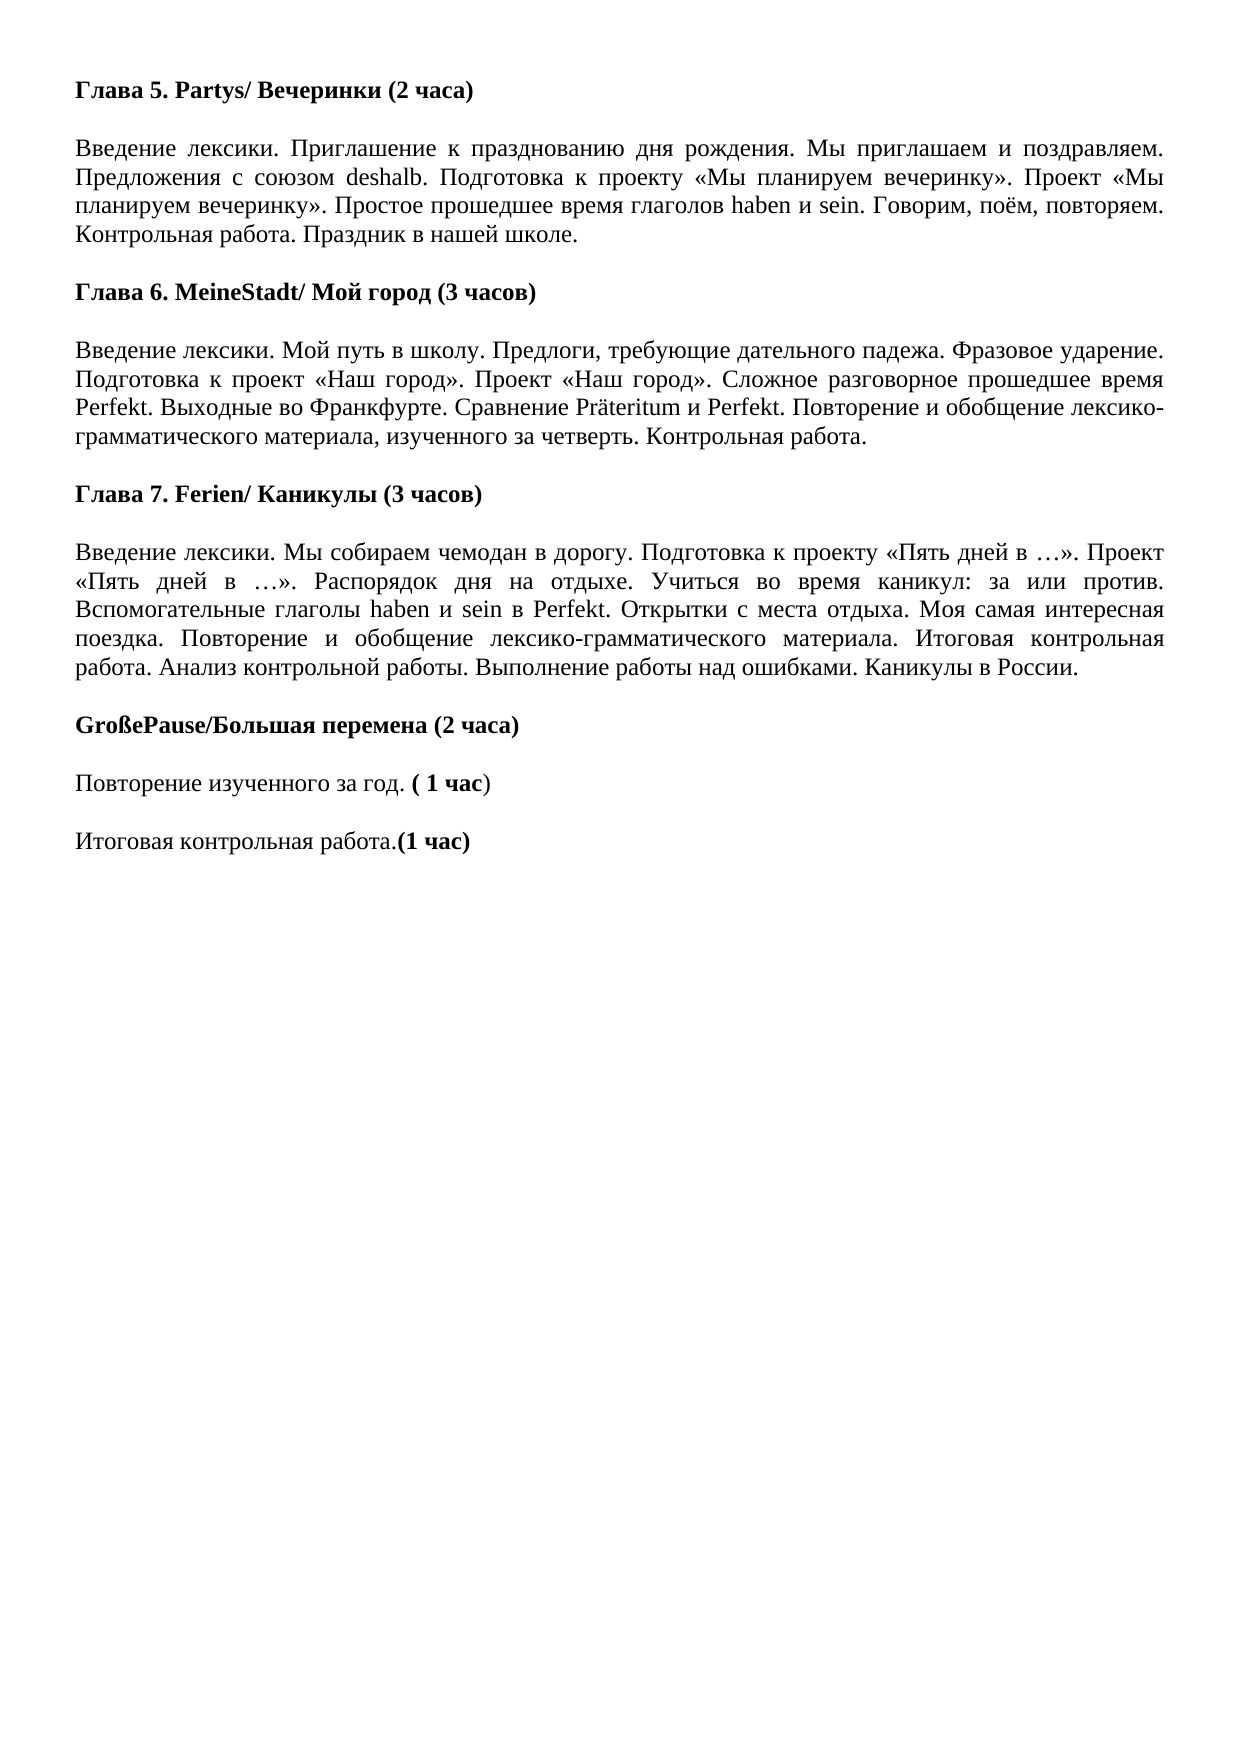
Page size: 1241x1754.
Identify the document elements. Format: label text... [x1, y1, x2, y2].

text Глава 6. MeineStadt/ Мой город (3 часов) [75, 277, 1165, 306]
text Введение лексики. Приглашение к празднованию дня рождения. Мы приглашаем и поздравляем. Предложения с союзом deshalb. Подготовка к проекту «Мы планируем вечеринку». Проект «Мы планируем вечеринку». Простое прошедшее время глаголов haben и sein. Говорим, поём, повторяем. Контрольная работа. Праздник в нашей школе. [75, 133, 1165, 248]
text Глава 5. Partys/ Вечеринки (2 часа) [75, 75, 1165, 104]
text Введение лексики. Мой путь в школу. Предлоги, требующие дательного падежа. Фразовое ударение. Подготовка к проект «Наш город». Проект «Наш город». Сложное разговорное прошедшее время Perfekt. Выходные во Франкфурте. Сравнение Präteritum и Perfekt. Повторение и обобщение лексико-грамматического материала, изученного за четверть. Контрольная работа. [75, 335, 1165, 450]
text Итоговая контрольная работа.(1 час) [75, 826, 1165, 854]
text Введение лексики. Мы собираем чемодан в дорогу. Подготовка к проекту «Пять дней в …». Проект «Пять дней в …». Распорядок дня на отдыхе. Учиться во время каникул: за или против. Вспомогательные глаголы haben и sein в Perfekt. Открытки с места отдыха. Моя самая интересная поездка. Повторение и обобщение лексико-грамматического материала. Итоговая контрольная работа. Анализ контрольной работы. Выполнение работы над ошибками. Каникулы в России. [75, 537, 1165, 681]
text Повторение изученного за год. ( 1 час) [75, 768, 1165, 797]
text GroßePause/Большая перемена (2 часа) [75, 710, 1165, 739]
text Глава 7. Ferien/ Каникулы (3 часов) [75, 479, 1165, 508]
